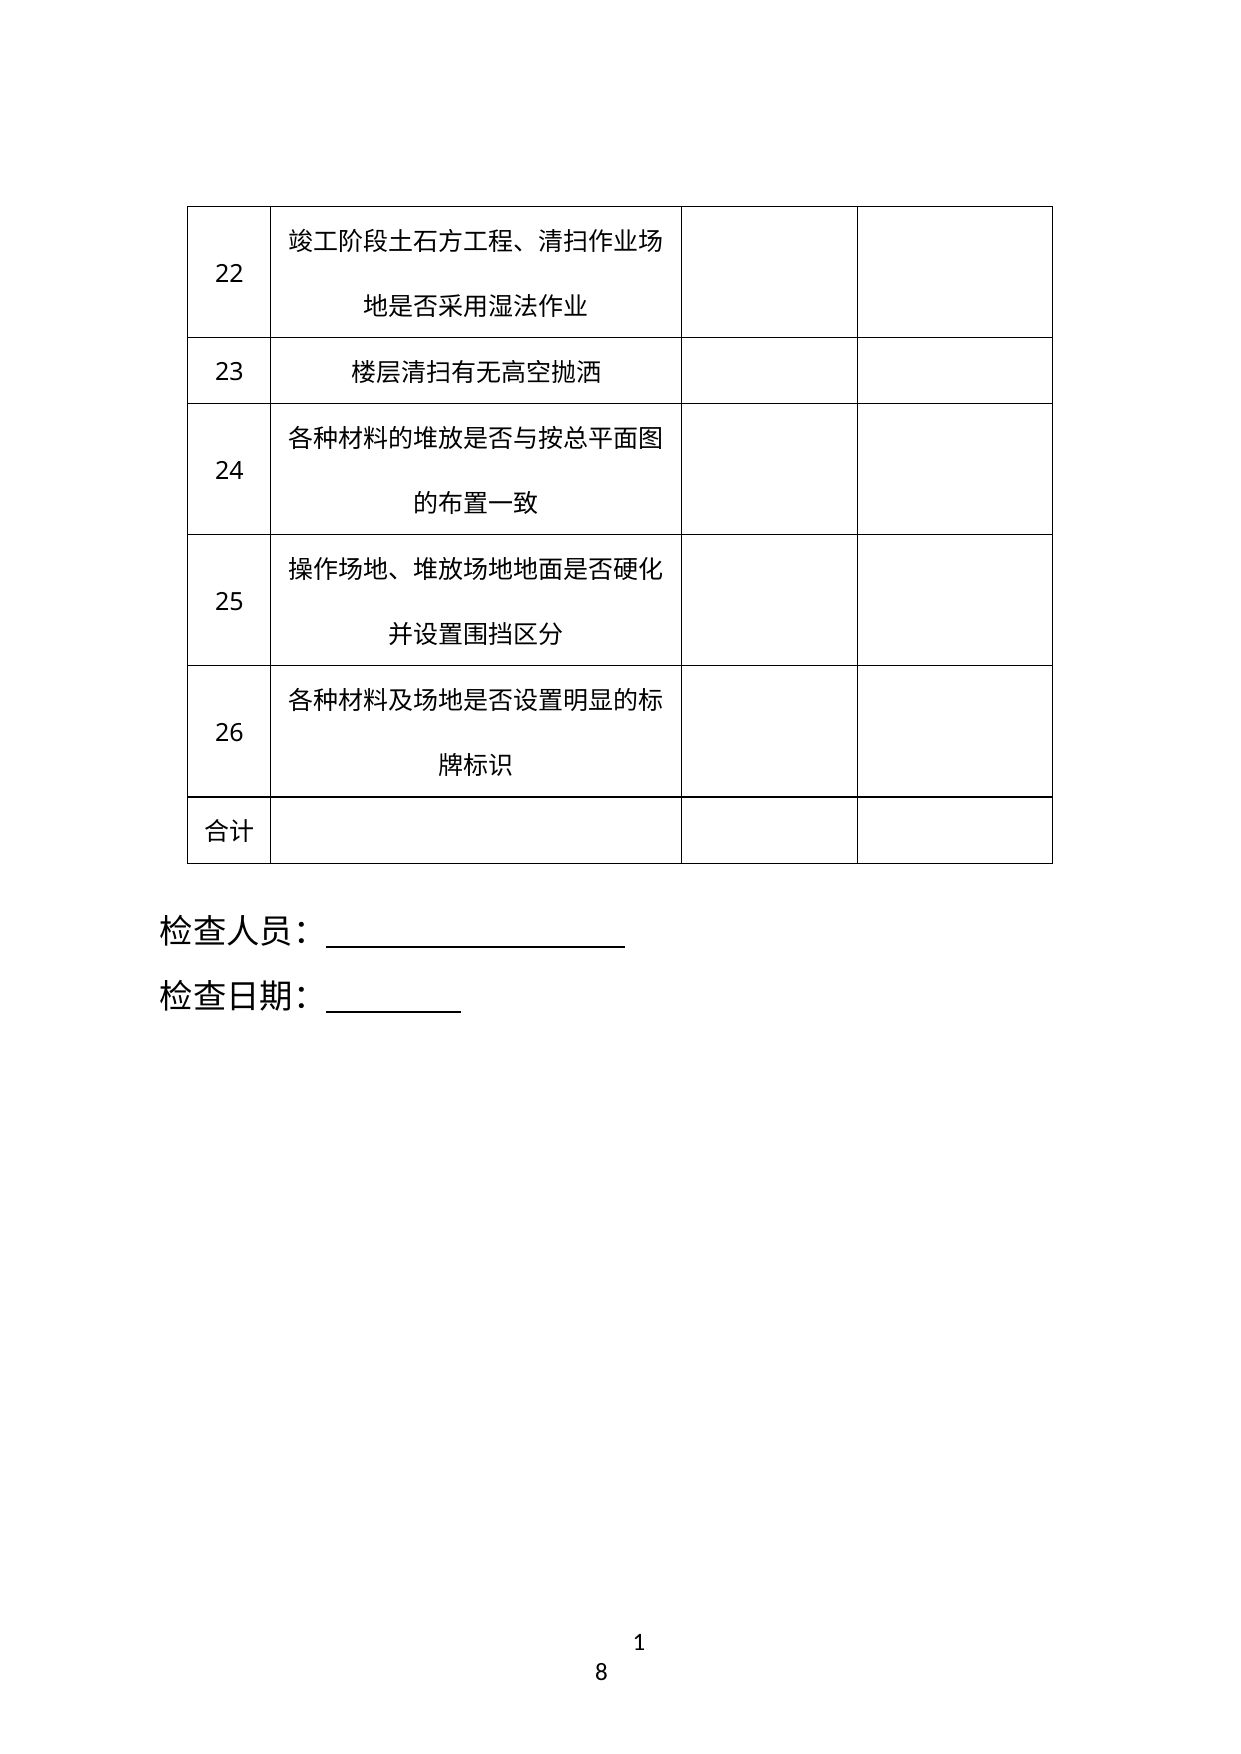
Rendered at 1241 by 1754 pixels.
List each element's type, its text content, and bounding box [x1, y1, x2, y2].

table_cell 各种材料及场地是否设置明显的标牌标识 [271, 666, 681, 796]
text 检查日期： [159, 961, 1081, 1026]
table_cell 竣工阶段土石方工程、清扫作业场地是否采用湿法作业 [271, 207, 681, 337]
table_cell [682, 404, 857, 534]
table_cell 合计 [188, 798, 270, 862]
table_cell [682, 535, 857, 665]
table_cell [858, 338, 1052, 403]
table_cell 楼层清扫有无高空抛洒 [271, 338, 681, 403]
table_cell [682, 798, 857, 862]
table_cell [858, 666, 1052, 796]
table_cell 26 [188, 666, 270, 796]
table_cell [682, 338, 857, 403]
text 检查人员： [159, 896, 1081, 961]
table_cell [858, 798, 1052, 862]
table_cell [858, 535, 1052, 665]
table_cell 操作场地、堆放场地地面是否硬化并设置围挡区分 [271, 535, 681, 665]
table_cell [858, 404, 1052, 534]
table_cell [682, 666, 857, 796]
table_cell 24 [188, 404, 270, 534]
table_cell [682, 207, 857, 337]
table_cell 22 [188, 207, 270, 337]
table_cell [858, 207, 1052, 337]
table_cell 25 [188, 535, 270, 665]
table_cell 各种材料的堆放是否与按总平面图的布置一致 [271, 404, 681, 534]
table_cell [271, 798, 681, 862]
table_cell 23 [188, 338, 270, 403]
